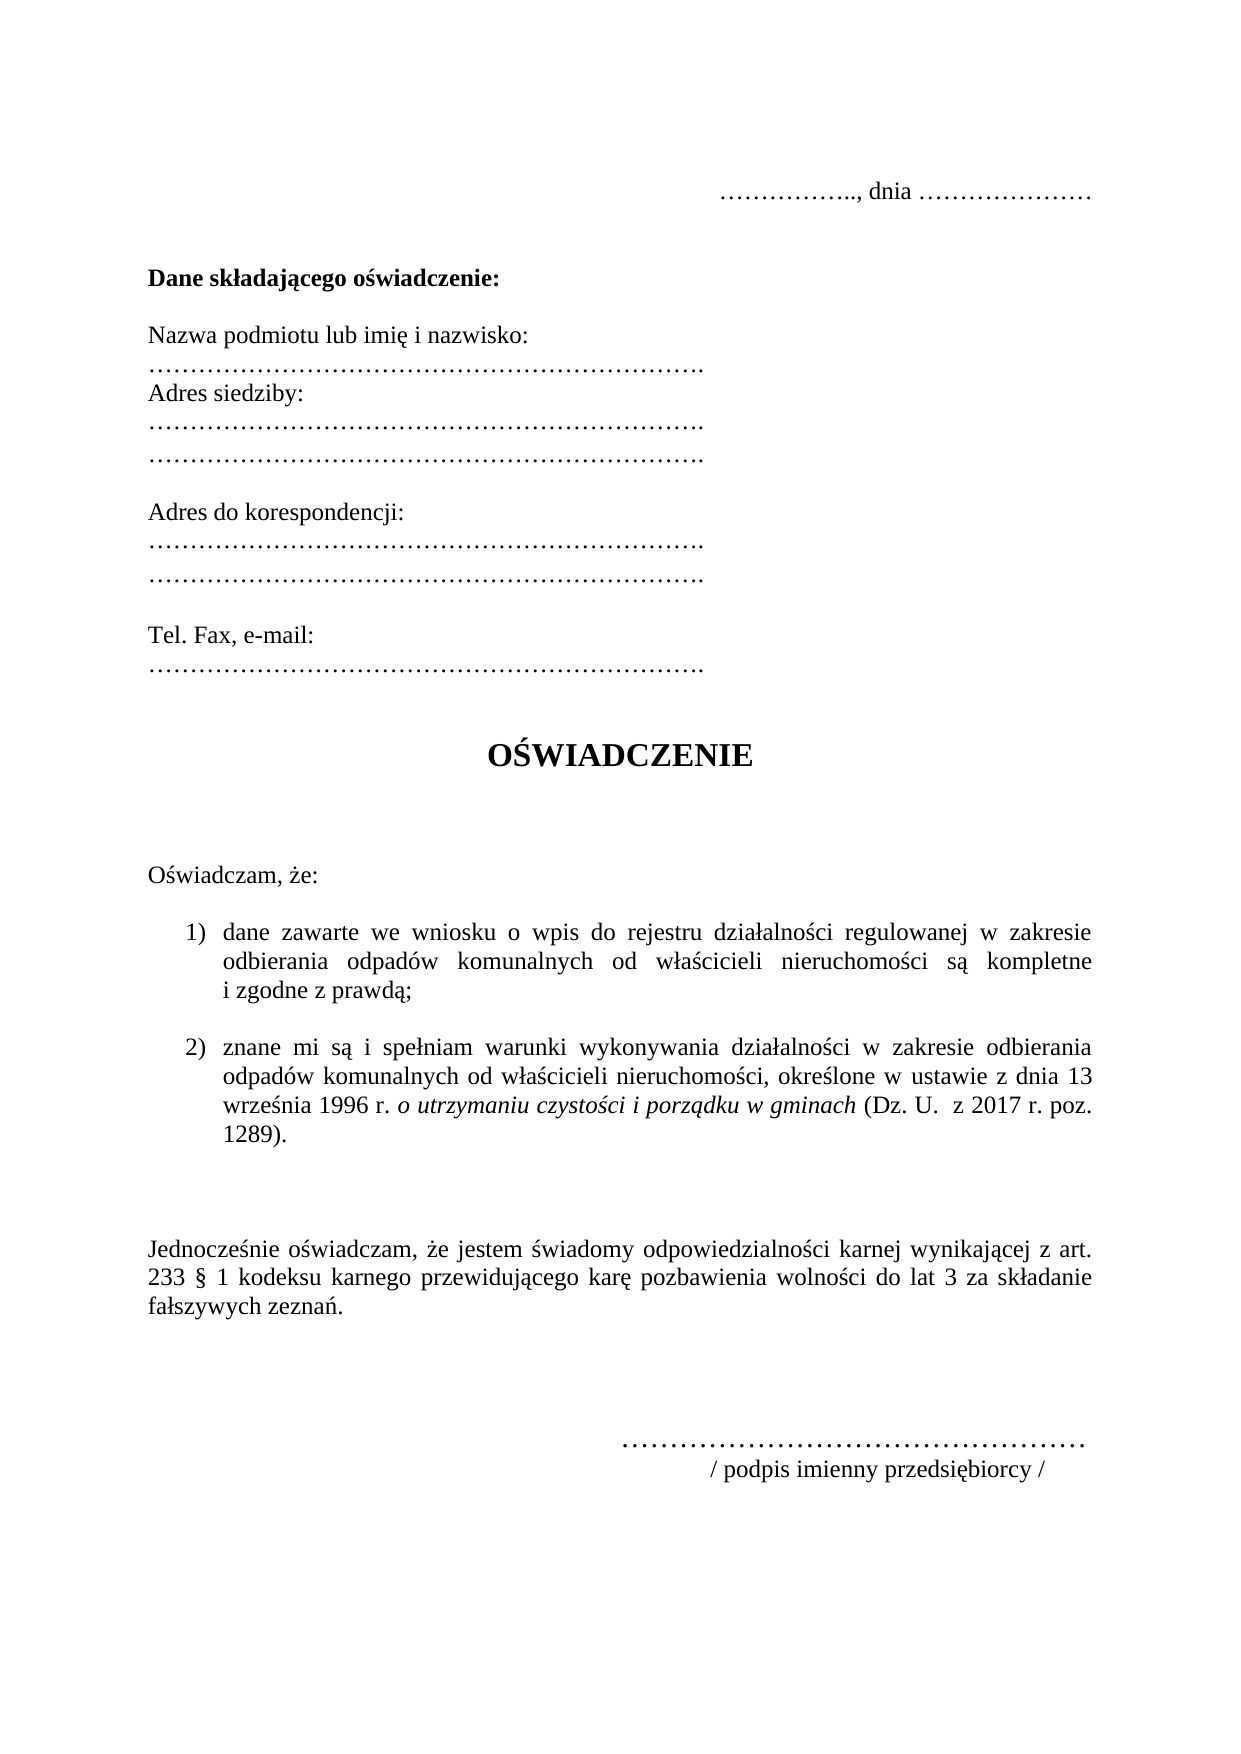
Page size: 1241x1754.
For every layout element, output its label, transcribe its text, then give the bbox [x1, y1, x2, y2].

text Nazwa podmiotu lub imię i nazwisko: [148, 320, 1093, 349]
text / podpis imienny przedsiębiorcy / [148, 1454, 1093, 1483]
text ………………………………………… [502, 1421, 1093, 1454]
text Dane składającego oświadczenie: [148, 263, 1093, 291]
text …………………………………………………………. [148, 559, 1093, 587]
text …………………………………………………………. [148, 406, 1093, 435]
text …………………………………………………………. [148, 439, 1093, 468]
text Oświadczam, że: [148, 860, 1093, 889]
text Adres do korespondencji: [148, 497, 1093, 526]
list dane zawarte we wniosku o wpis do rejestru działalności regulowanej w zakresie odbierania odpadów komunalnych od właścicieli nieruchomości są kompletne i zgodne z prawdą; [185, 917, 1093, 1004]
text Adres siedziby: [148, 378, 1093, 406]
text Tel. Fax, e-mail: [148, 620, 1093, 649]
text …………………………………………………………. [148, 649, 1093, 678]
list znane mi są i spełniam warunki wykonywania działalności w zakresie odbierania odpadów komunalnych od właścicieli nieruchomości, określone w ustawie z dnia 13 września 1996 r. o utrzymaniu czystości i porządku w gminach (Dz. U. z 2017 r. poz. 1289). [185, 1032, 1093, 1147]
text Jednocześnie oświadczam, że jestem świadomy odpowiedzialności karnej wynikającej z art. 233 § 1 kodeksu karnego przewidującego karę pozbawienia wolności do lat 3 za składanie fałszywych zeznań. [148, 1234, 1093, 1320]
text …………………………………………………………. [148, 349, 1093, 378]
text …………….., dnia ………………… [148, 176, 1093, 205]
text …………………………………………………………. [148, 526, 1093, 554]
text OŚWIADCZENIE [148, 735, 1093, 774]
